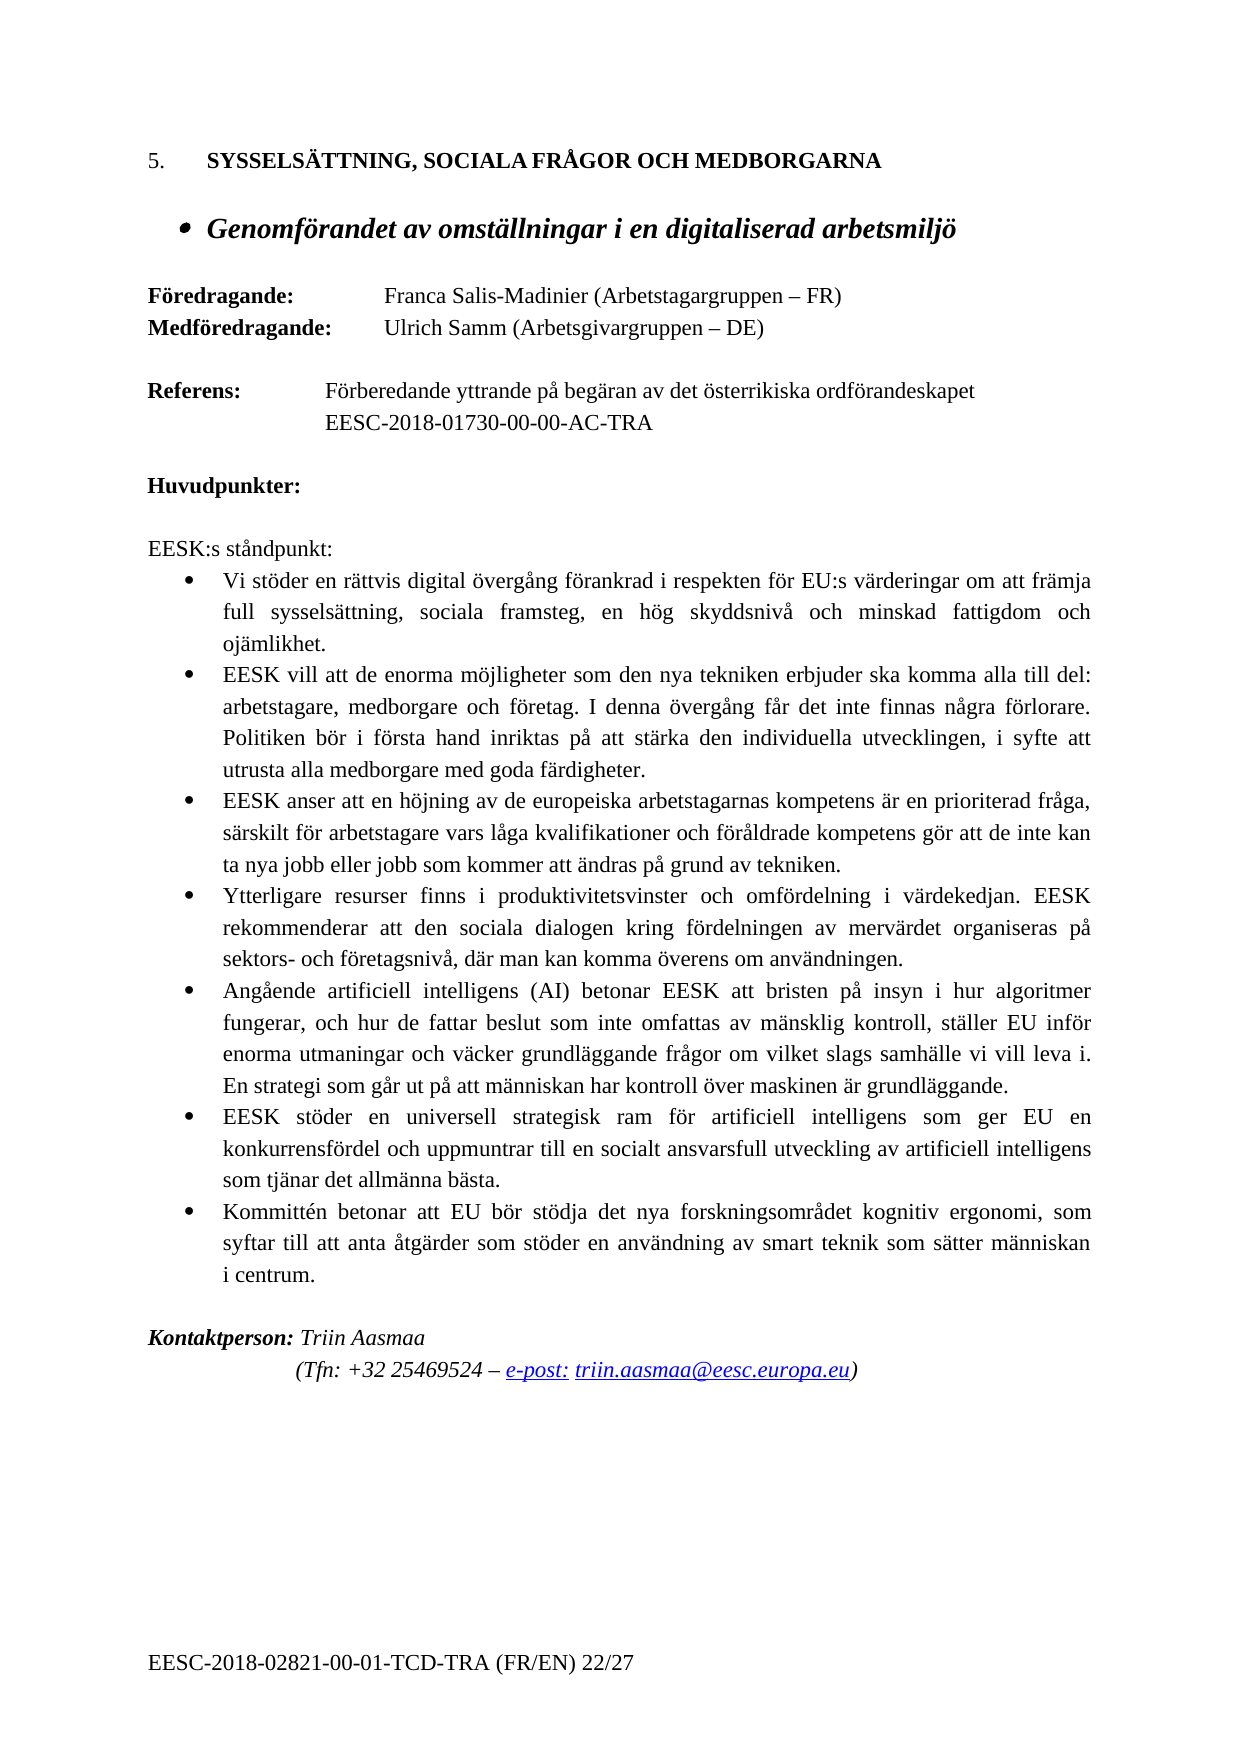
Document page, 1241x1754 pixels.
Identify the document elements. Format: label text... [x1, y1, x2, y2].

text Referens: Förberedande yttrande på begäran av det österrikiska ordförandeskapet [147, 377, 1093, 404]
text Föredragande: Franca Salis-Madinier (Arbetstagargruppen – FR) [148, 283, 1093, 309]
list Vi stöder en rättvis digital övergång förankrad i respekten för EU:s värderingar om att främja full sysselsättning, sociala framsteg, en hög skyddsnivå och minskad fattigdom och ojämlikhet. [185, 567, 1093, 656]
list Kommittén betonar att EU bör stödja det nya forskningsområdet kognitiv ergonomi, som syftar till att anta åtgärder som stöder en användning av smart teknik som sätter människan i centrum. [185, 1198, 1093, 1287]
list EESK stöder en universell strategisk ram för artificiell intelligens som ger EU en konkurrensfördel och uppmuntrar till en socialt ansvarsfull utveckling av artificiell intelligens som tjänar det allmänna bästa. [185, 1103, 1093, 1193]
list Genomförandet av omställningar i en digitaliserad arbetsmiljö [177, 211, 1093, 244]
subtitle Sysselsättning, sociala frågor och medborgarna [148, 148, 1093, 174]
text (Tfn: +32 25469524 – e-post: triin.aasmaa@eesc.europa.eu) [148, 1356, 1093, 1382]
list EESK vill att de enorma möjligheter som den nya tekniken erbjuder ska komma alla till del: arbetstagare, medborgare och företag. I denna övergång får det inte finnas några förlorare. Politiken bör i första hand inriktas på att stärka den individuella utvecklingen, i syfte att utrusta alla medborgare med goda färdigheter. [185, 661, 1093, 782]
text EESC-2018-01730-00-00-AC-TRA [147, 409, 1093, 435]
text Huvudpunkter: [147, 472, 1093, 498]
text Medföredragande: Ulrich Samm (Arbetsgivargruppen – DE) [148, 314, 1093, 341]
text EESK:s ståndpunkt: [148, 535, 1093, 561]
text Kontaktperson: Triin Aasmaa [148, 1324, 1093, 1351]
list Angående artificiell intelligens (AI) betonar EESK att bristen på insyn i hur algoritmer fungerar, och hur de fattar beslut som inte omfattas av mänsklig kontroll, ställer EU inför enorma utmaningar och väcker grundläggande frågor om vilket slags samhälle vi vill leva i. En strategi som går ut på att människan har kontroll över maskinen är grundläggande. [185, 977, 1093, 1098]
list Ytterligare resurser finns i produktivitetsvinster och omfördelning i värdekedjan. EESK rekommenderar att den sociala dialogen kring fördelningen av mervärdet organiseras på sektors- och företagsnivå, där man kan komma överens om användningen. [185, 882, 1093, 972]
list EESK anser att en höjning av de europeiska arbetstagarnas kompetens är en prioriterad fråga, särskilt för arbetstagare vars låga kvalifikationer och föråldrade kompetens gör att de inte kan ta nya jobb eller jobb som kommer att ändras på grund av tekniken. [185, 788, 1093, 877]
